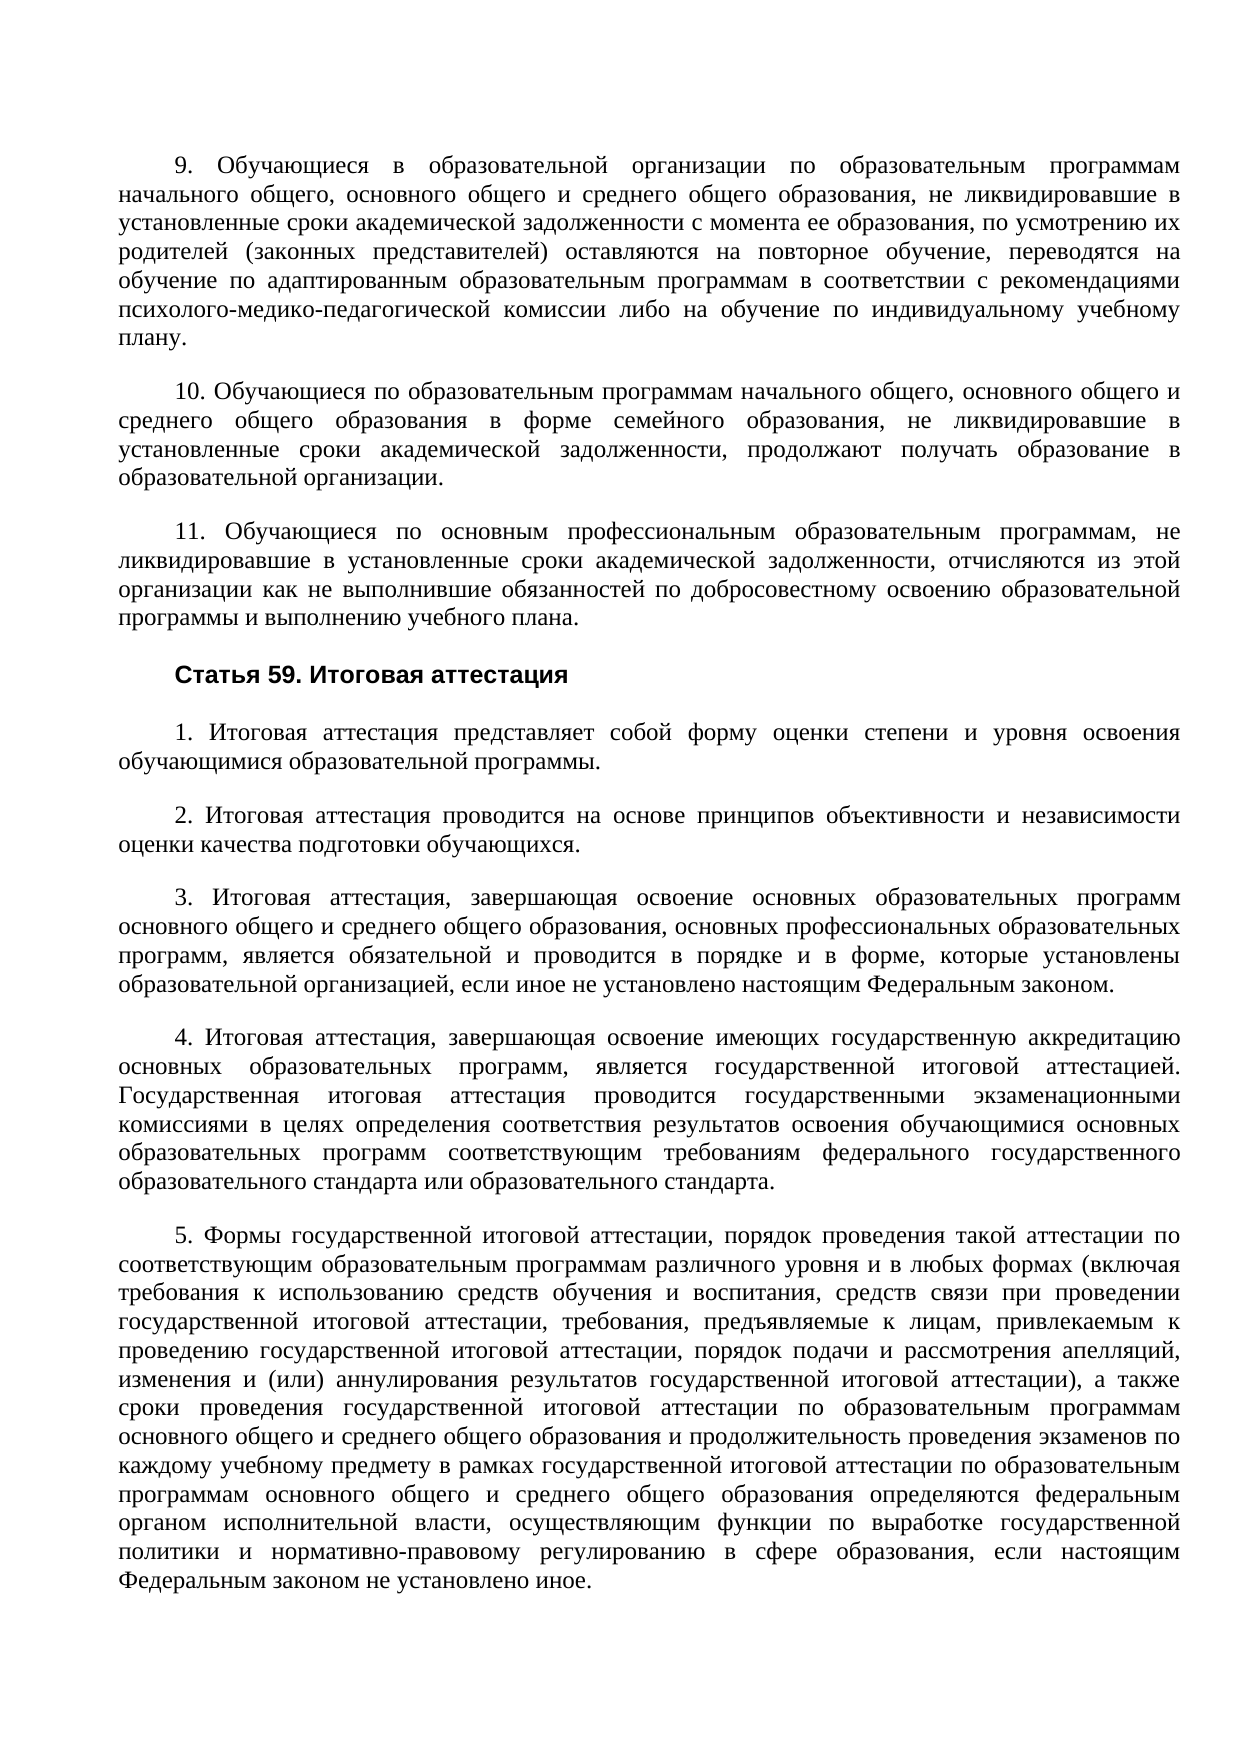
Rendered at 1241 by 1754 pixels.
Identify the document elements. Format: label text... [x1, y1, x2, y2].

title Статья 59. Итоговая аттестация [118, 660, 1181, 689]
text 1. Итоговая аттестация представляет собой форму оценки степени и уровня освоения обучающимися образовательной программы. [118, 717, 1181, 775]
text 3. Итоговая аттестация, завершающая освоение основных образовательных программ основного общего и среднего общего образования, основных профессиональных образовательных программ, является обязательной и проводится в порядке и в форме, которые установлены образовательной организацией, если иное не установлено настоящим Федеральным законом. [118, 882, 1181, 997]
text 11. Обучающиеся по основным профессиональным образовательным программам, не ликвидировавшие в установленные сроки академической задолженности, отчисляются из этой организации как не выполнившие обязанностей по добросовестному освоению образовательной программы и выполнению учебного плана. [118, 516, 1181, 631]
text 2. Итоговая аттестация проводится на основе принципов объективности и независимости оценки качества подготовки обучающихся. [118, 800, 1181, 857]
text 10. Обучающиеся по образовательным программам начального общего, основного общего и среднего общего образования в форме семейного образования, не ликвидировавшие в установленные сроки академической задолженности, продолжают получать образование в образовательной организации. [118, 376, 1181, 491]
text 4. Итоговая аттестация, завершающая освоение имеющих государственную аккредитацию основных образовательных программ, является государственной итоговой аттестацией. Государственная итоговая аттестация проводится государственными экзаменационными комиссиями в целях определения соответствия результатов освоения обучающимися основных образовательных программ соответствующим требованиям федерального государственного образовательного стандарта или образовательного стандарта. [118, 1022, 1181, 1195]
text 9. Обучающиеся в образовательной организации по образовательным программам начального общего, основного общего и среднего общего образования, не ликвидировавшие в установленные сроки академической задолженности с момента ее образования, по усмотрению их родителей (законных представителей) оставляются на повторное обучение, переводятся на обучение по адаптированным образовательным программам в соответствии с рекомендациями психолого-медико-педагогической комиссии либо на обучение по индивидуальному учебному плану. [118, 150, 1181, 351]
text 5. Формы государственной итоговой аттестации, порядок проведения такой аттестации по соответствующим образовательным программам различного уровня и в любых формах (включая требования к использованию средств обучения и воспитания, средств связи при проведении государственной итоговой аттестации, требования, предъявляемые к лицам, привлекаемым к проведению государственной итоговой аттестации, порядок подачи и рассмотрения апелляций, изменения и (или) аннулирования результатов государственной итоговой аттестации), а также сроки проведения государственной итоговой аттестации по образовательным программам основного общего и среднего общего образования и продолжительность проведения экзаменов по каждому учебному предмету в рамках государственной итоговой аттестации по образовательным программам основного общего и среднего общего образования определяются федеральным органом исполнительной власти, осуществляющим функции по выработке государственной политики и нормативно-правовому регулированию в сфере образования, если настоящим Федеральным законом не установлено иное. [118, 1220, 1181, 1594]
